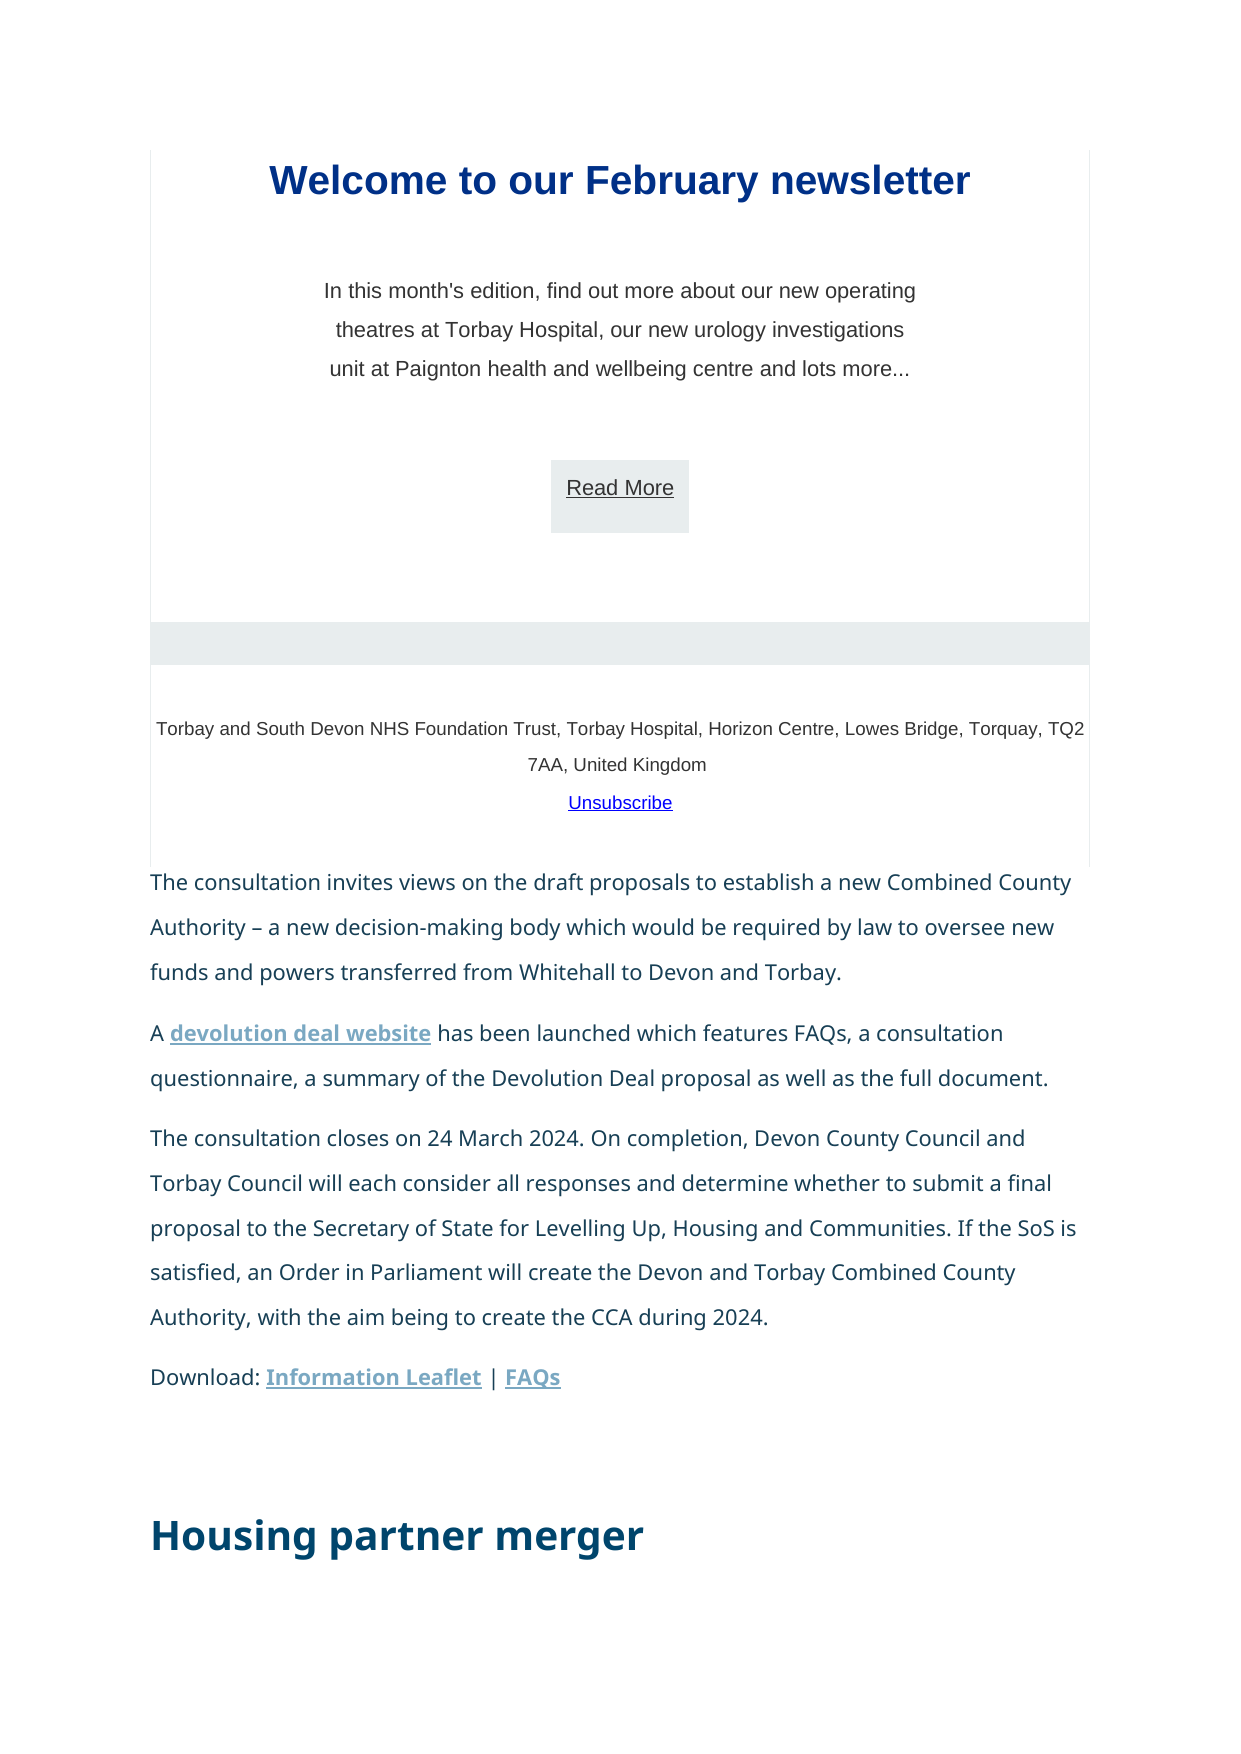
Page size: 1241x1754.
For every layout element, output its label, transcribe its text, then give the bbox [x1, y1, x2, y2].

text The consultation invites views on the draft proposals to establish a new Combined County Authority – a new decision-making body which would be required by law to oversee new funds and powers transferred from Whitehall to Devon and Torbay. [150, 867, 1090, 987]
text Download: Information Leaflet | FAQs [150, 1362, 1090, 1392]
table_header [150, 150, 1090, 867]
text The consultation closes on 24 March 2024. On completion, Devon County Council and Torbay Council will each consider all responses and determine whether to submit a final proposal to the Secretary of State for Levelling Up, Housing and Communities. If the SoS is satisfied, an Order in Parliament will create the Devon and Torbay Combined County Authority, with the aim being to create the CCA during 2024. [150, 1123, 1090, 1332]
subtitle Housing partner merger [150, 1507, 1090, 1562]
text A devolution deal website has been launched which features FAQs, a consultation questionnaire, a summary of the Devolution Deal proposal as well as the full document. [150, 1018, 1090, 1093]
